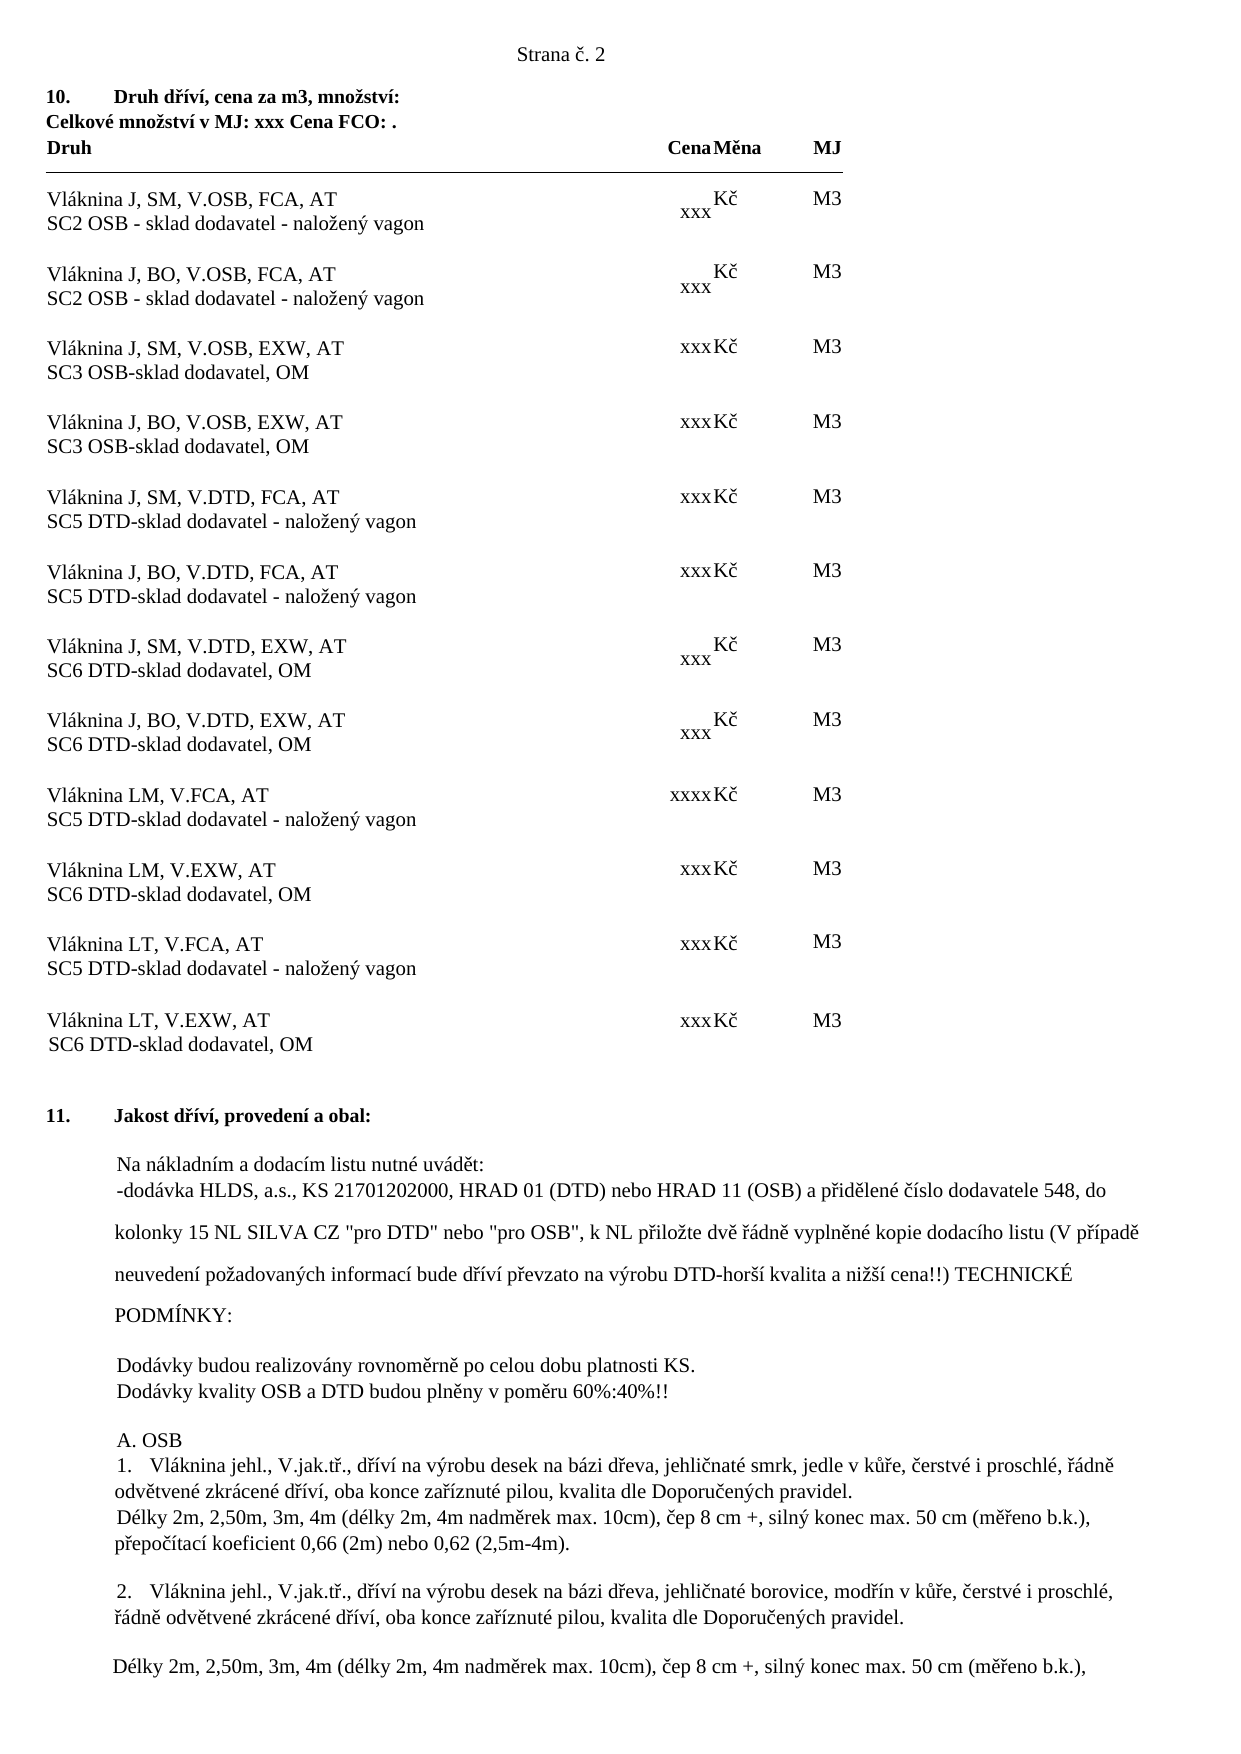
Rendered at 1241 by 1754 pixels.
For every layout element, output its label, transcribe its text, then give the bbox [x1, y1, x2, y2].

table_cell Vláknina LT, V.EXW, AT [46, 994, 552, 1032]
text Dodávky kvality OSB a DTD budou plněny v poměru 60%:40%!! [114, 1379, 1150, 1403]
text A. OSB [114, 1428, 1150, 1452]
table_cell Kč [712, 173, 787, 249]
list Jakost dříví, provedení a obal: [46, 1104, 1150, 1127]
table_cell M3 [787, 324, 843, 397]
table_cell M3 [787, 622, 843, 695]
table_header MJ [787, 136, 843, 172]
table_cell xxx [552, 845, 712, 918]
table_cell Vláknina LM, V.FCA, AT SC5 DTD-sklad dodavatel - naložený vagon [46, 769, 552, 845]
table_cell Vláknina J, BO, V.OSB, FCA, AT SC2 OSB - sklad dodavatel - naložený vagon [46, 249, 552, 324]
table_cell xxx [552, 622, 712, 695]
table_cell M3 [787, 397, 843, 471]
table_cell M3 [787, 769, 843, 845]
table_cell Kč [712, 547, 787, 622]
table_cell Kč [712, 918, 787, 994]
text Dodávky budou realizovány rovnoměrně po celou dobu platnosti KS. [114, 1353, 1150, 1377]
table_cell xxx [552, 173, 712, 249]
table_cell xxx [552, 324, 712, 397]
table_cell Kč [712, 622, 787, 695]
table_cell Kč [712, 769, 787, 845]
table_cell M3 [787, 249, 843, 324]
table_cell Vláknina J, BO, V.DTD, EXW, AT SC6 DTD-sklad dodavatel, OM [46, 695, 552, 769]
table_cell xxx [552, 249, 712, 324]
list Vláknina jehl., V.jak.tř., dříví na výrobu desek na bázi dřeva, jehličnaté smrk, jedle v kůře, čerstvé i proschlé, řádně odvětvené zkrácené dříví, oba konce zaříznuté pilou, kvalita dle Doporučených pravidel. [114, 1453, 1150, 1503]
table_cell xxx [552, 471, 712, 547]
table_cell Vláknina LT, V.FCA, AT SC5 DTD-sklad dodavatel - naložený vagon [46, 918, 552, 994]
table_cell M3 [787, 695, 843, 769]
table_header Cena [552, 136, 712, 172]
table_cell Vláknina J, BO, V.DTD, FCA, AT SC5 DTD-sklad dodavatel - naložený vagon [46, 547, 552, 622]
table_cell Vláknina LM, V.EXW, AT SC6 DTD-sklad dodavatel, OM [46, 845, 552, 918]
table_cell Kč [712, 471, 787, 547]
table_cell Vláknina J, SM, V.DTD, FCA, AT SC5 DTD-sklad dodavatel - naložený vagon [46, 471, 552, 547]
table_cell Kč [712, 249, 787, 324]
table_cell Kč [712, 845, 787, 918]
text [110, 1654, 1150, 1678]
list Vláknina jehl., V.jak.tř., dříví na výrobu desek na bázi dřeva, jehličnaté borovice, modřín v kůře, čerstvé i proschlé, řádně odvětvené zkrácené dříví, oba konce zaříznuté pilou, kvalita dle Doporučených pravidel. [114, 1579, 1150, 1629]
table_cell M3 [787, 994, 843, 1032]
table_cell Kč [712, 695, 787, 769]
table_cell Kč [712, 324, 787, 397]
table_cell Vláknina J, SM, V.OSB, EXW, AT SC3 OSB-sklad dodavatel, OM [46, 324, 552, 397]
table_cell Kč [712, 994, 787, 1032]
table_cell M3 [787, 173, 843, 249]
text Celkové množství v MJ: xxx Cena FCO: . [46, 111, 1150, 133]
table_cell M3 [787, 471, 843, 547]
text -dodávka HLDS, a.s., KS 21701202000, HRAD 01 (DTD) nebo HRAD 11 (OSB) a přidělené číslo dodavatele 548, do kolonky 15 NL SILVA CZ "pro DTD" nebo "pro OSB", k NL přiložte dvě řádně vyplněné kopie dodacího listu (V případě neuvedení požadovaných informací bude dříví převzato na výrobu DTD-horší kvalita a nižší cena!!) TECHNICKÉ PODMÍNKY: [114, 1178, 1150, 1327]
table_cell Vláknina J, SM, V.DTD, EXW, AT SC6 DTD-sklad dodavatel, OM [46, 622, 552, 695]
table_header Druh [46, 136, 552, 172]
table_cell M3 [787, 918, 843, 994]
table_cell Kč [712, 397, 787, 471]
table_cell xxx [552, 918, 712, 994]
table_cell xxx [552, 994, 712, 1032]
table_cell Vláknina J, BO, V.OSB, EXW, AT SC3 OSB-sklad dodavatel, OM [46, 397, 552, 471]
table_cell xxx [552, 397, 712, 471]
table_cell xxx [552, 695, 712, 769]
table_header Měna [712, 136, 787, 172]
text Na nákladním a dodacím listu nutné uvádět: [114, 1152, 1150, 1176]
text Délky 2m, 2,50m, 3m, 4m (délky 2m, 4m nadměrek max. 10cm), čep 8 cm +, silný konec max. 50 cm (měřeno b.k.), přepočítací koeficient 0,66 (2m) nebo 0,62 (2,5m-4m). [114, 1505, 1150, 1555]
list Druh dříví, cena za m3, množství: [46, 85, 1150, 108]
table_cell M3 [787, 547, 843, 622]
table_cell xxxx [552, 769, 712, 845]
table_cell Vláknina J, SM, V.OSB, FCA, AT SC2 OSB - sklad dodavatel - naložený vagon [46, 173, 552, 249]
table_cell M3 [787, 845, 843, 918]
table_cell xxx [552, 547, 712, 622]
text SC6 DTD-sklad dodavatel, OM [48, 1032, 1150, 1056]
